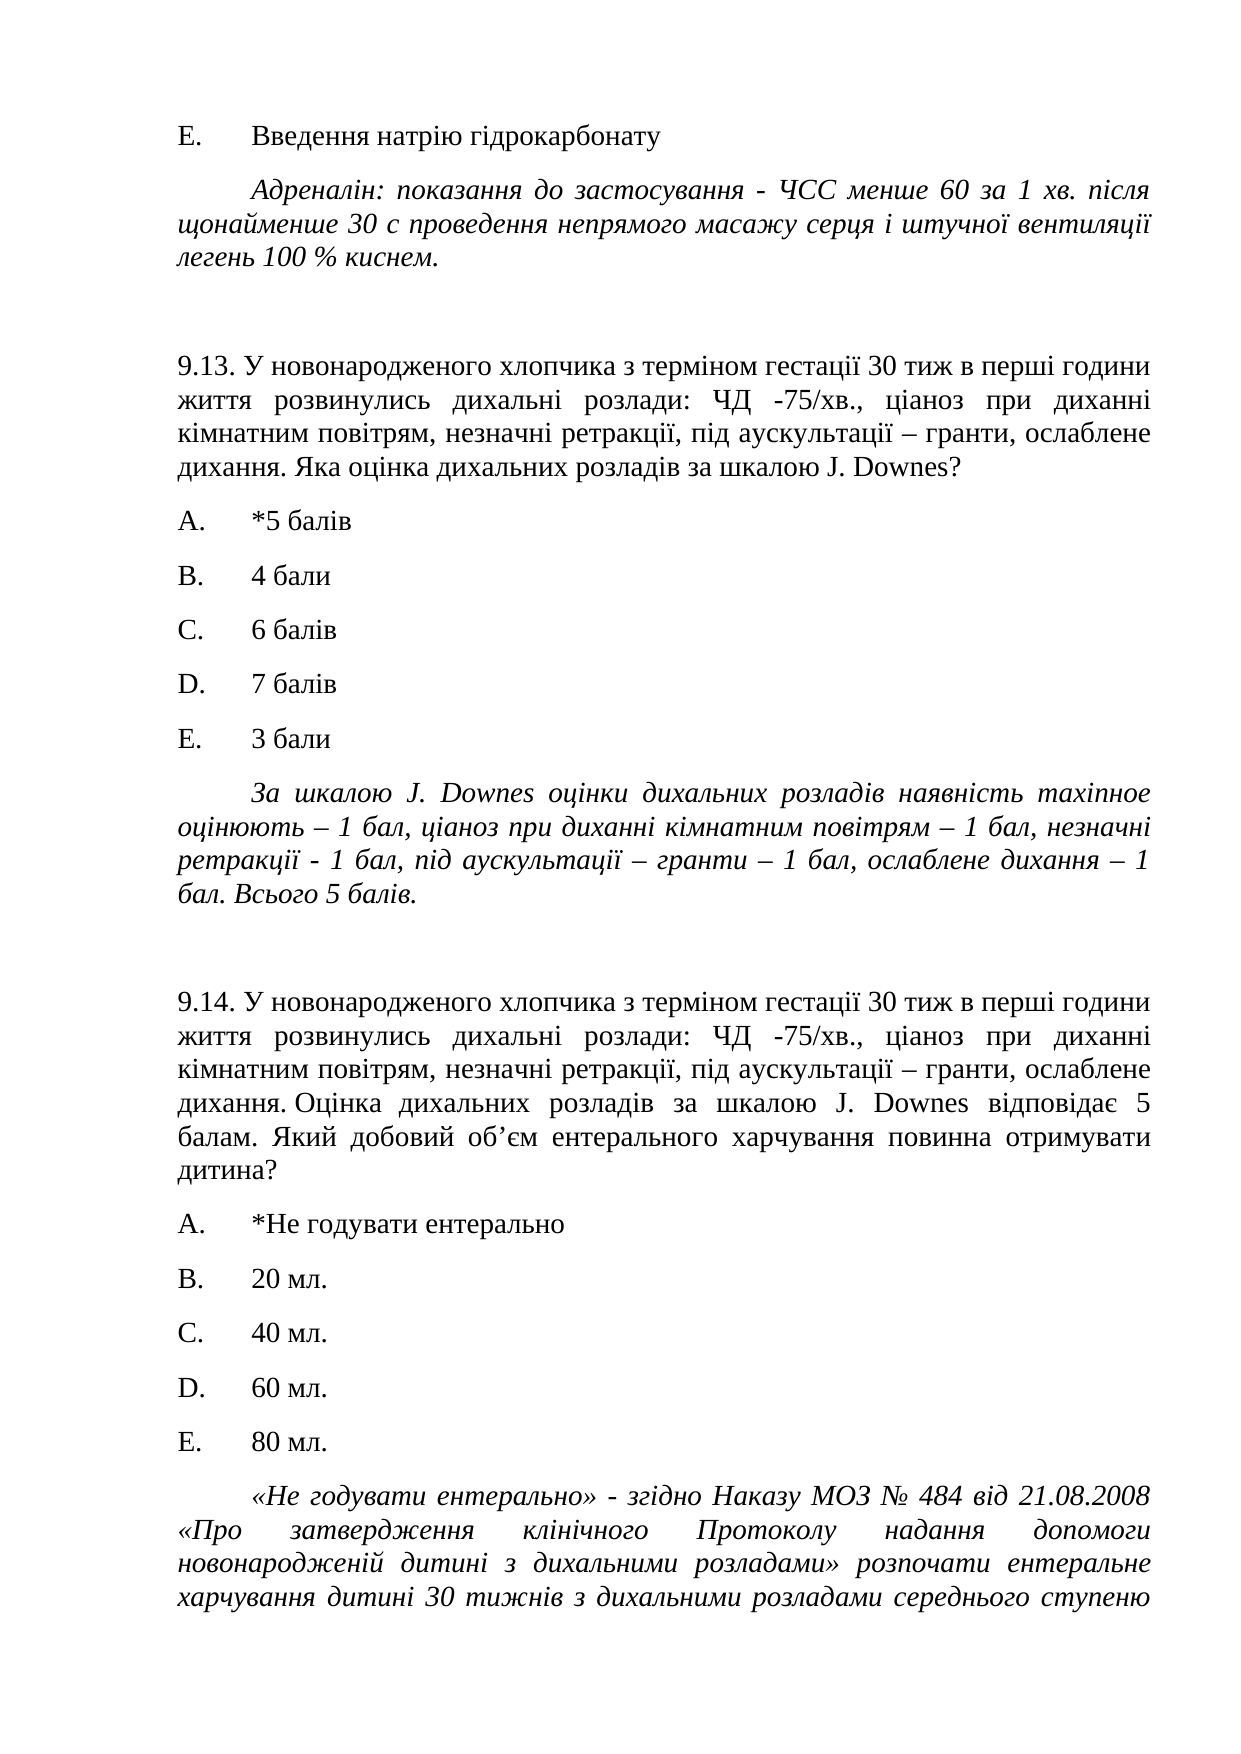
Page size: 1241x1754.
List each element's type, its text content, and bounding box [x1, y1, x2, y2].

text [177, 1478, 1152, 1613]
text E. 80 мл. [177, 1424, 1152, 1458]
text E. 3 бали [177, 721, 1152, 754]
text D. 7 балів [177, 666, 1152, 700]
text За шкалою J. Downes оцінки дихальних розладів наявність тахіпное оцінюють – 1 бал, ціаноз при диханні кімнатним повітрям – 1 бал, незначні ретракції - 1 бал, під аускультації – гранти – 1 бал, ослаблене дихання – 1 бал. Всього 5 балів. [177, 775, 1152, 909]
text A. *5 балів [177, 503, 1152, 537]
text E. Введення натрію гідрокарбонату [177, 118, 1152, 152]
text A. *Не годувати ентерально [177, 1207, 1152, 1240]
text Адреналін: показання до застосування - ЧСС менше 60 за 1 хв. після щонайменше 30 с проведення непрямого масажу серця і штучної вентиляції легень 100 % киснем. [177, 172, 1152, 273]
text D. 60 мл. [177, 1370, 1152, 1403]
text 9.14. У новонародженого хлопчика з терміном гестації 30 тиж в перші години життя розвинулись дихальні розлади: ЧД -75/хв., ціаноз при диханні кімнатним повітрям, незначні ретракції, під аускультації – гранти, ослаблене дихання. Оцінка дихальних розладів за шкалою J. Downes відповідає 5 балам. Який добовий об’єм ентерального харчування повинна отримувати дитина? [177, 984, 1152, 1186]
text C. 40 мл. [177, 1315, 1152, 1349]
text B. 4 бали [177, 558, 1152, 591]
text 9.13. У новонародженого хлопчика з терміном гестації 30 тиж в перші години життя розвинулись дихальні розлади: ЧД -75/хв., ціаноз при диханні кімнатним повітрям, незначні ретракції, під аускультації – гранти, ослаблене дихання. Яка оцінка дихальних розладів за шкалою J. Downes? [177, 348, 1152, 482]
text C. 6 балів [177, 612, 1152, 646]
text B. 20 мл. [177, 1261, 1152, 1294]
